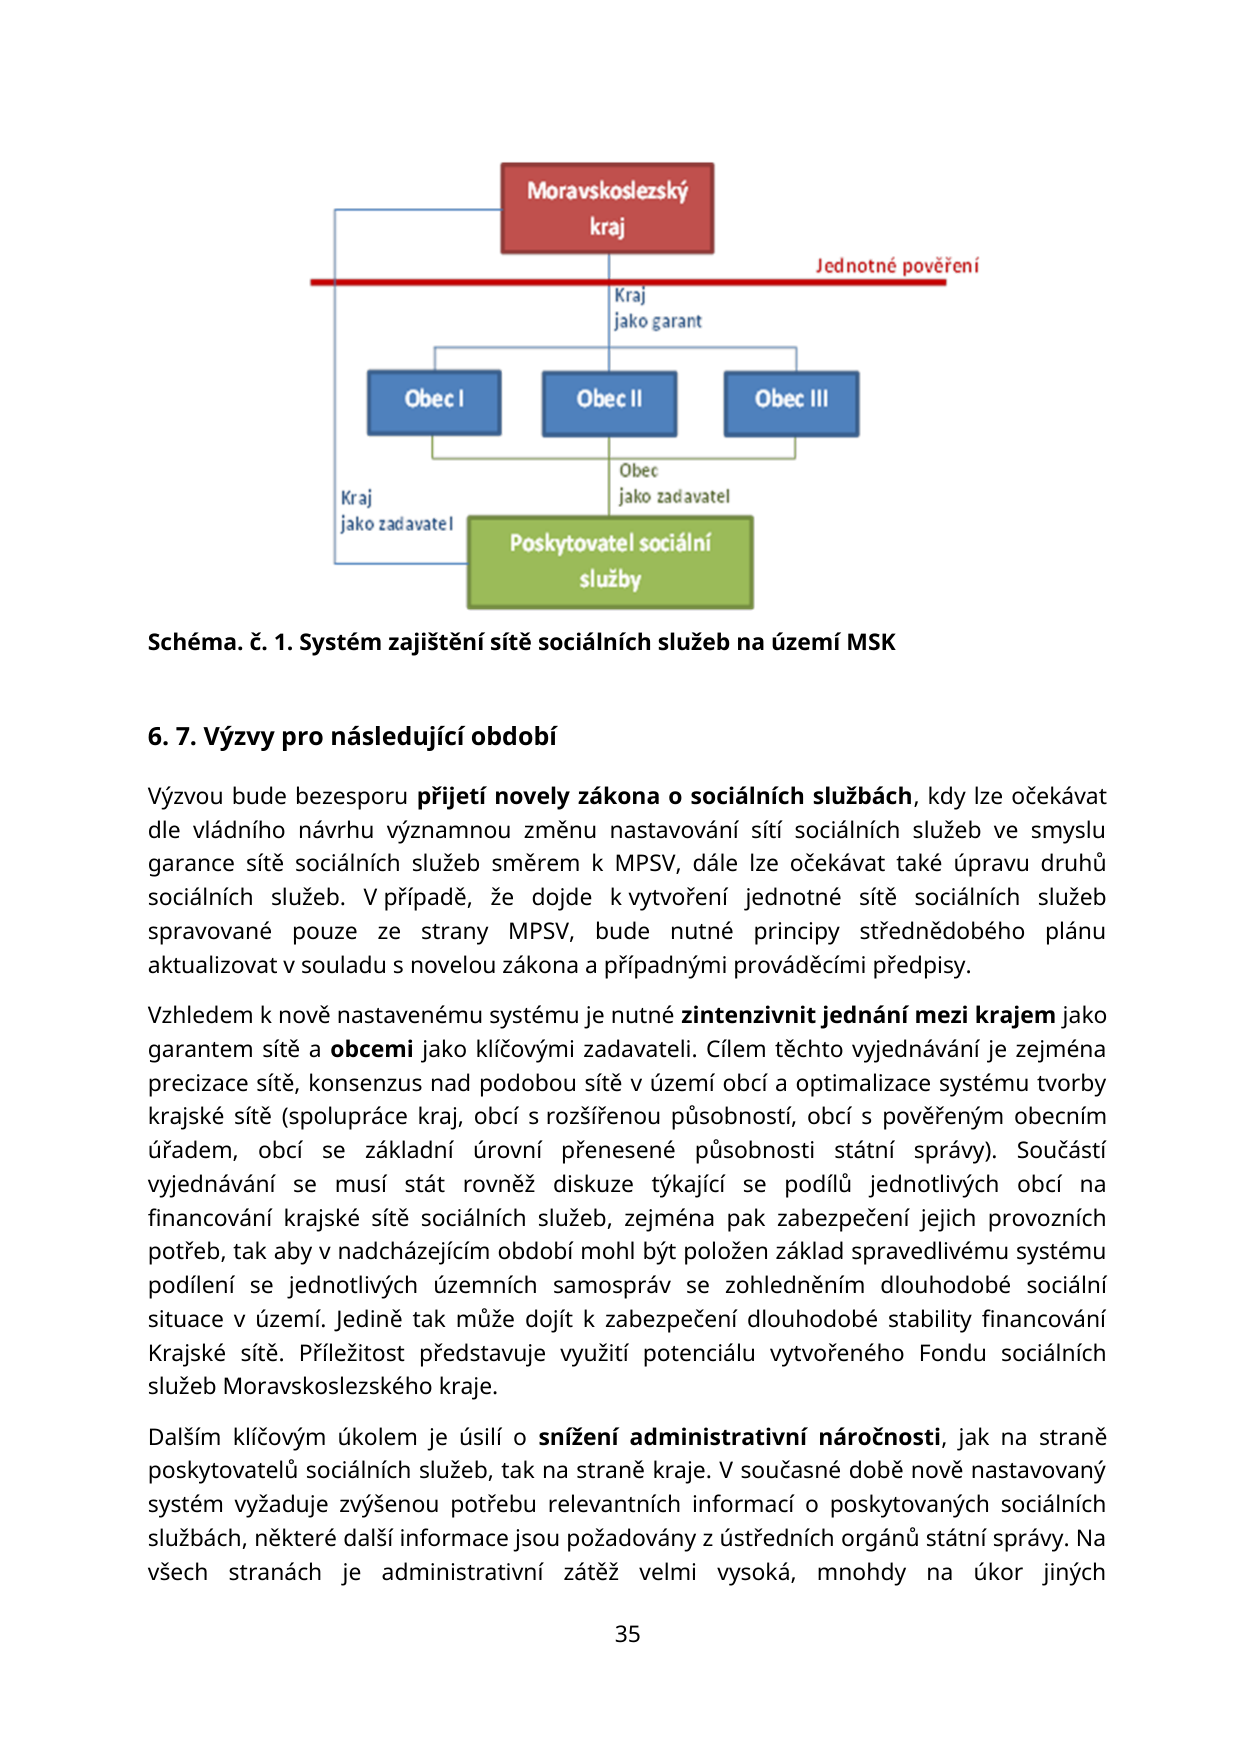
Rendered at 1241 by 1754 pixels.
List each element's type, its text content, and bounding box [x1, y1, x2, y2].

text Vzhledem k nově nastavenému systému je nutné zintenzivnit jednání mezi krajem jako garantem sítě a obcemi jako klíčovými zadavateli. Cílem těchto vyjednávání je zejména precizace sítě, konsenzus nad podobou sítě v území obcí a optimalizace systému tvorby krajské sítě (spolupráce kraj, obcí s rozšířenou působností, obcí s pověřeným obecním úřadem, obcí se základní úrovní přenesené působnosti státní správy). Součástí vyjednávání se musí stát rovněž diskuze týkající se podílů jednotlivých obcí na financování krajské sítě sociálních služeb, zejména pak zabezpečení jejich provozních potřeb, tak aby v nadcházejícím období mohl být položen základ spravedlivému systému podílení se jednotlivých územních samospráv se zohledněním dlouhodobé sociální situace v území. Jedině tak může dojít k zabezpečení dlouhodobé stability financování Krajské sítě. Příležitost představuje využití potenciálu vytvořeného Fondu sociálních služeb Moravskoslezského kraje. [148, 999, 1107, 1402]
picture [147, 147, 1093, 611]
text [148, 1421, 1107, 1587]
text Výzvou bude bezesporu přijetí novely zákona o sociálních službách, kdy lze očekávat dle vládního návrhu významnou změnu nastavování sítí sociálních služeb ve smyslu garance sítě sociálních služeb směrem k MPSV, dále lze očekávat také úpravu druhů sociálních služeb. V případě, že dojde k vytvoření jednotné sítě sociálních služeb spravované pouze ze strany MPSV, bude nutné principy střednědobého plánu aktualizovat v souladu s novelou zákona a případnými prováděcími předpisy. [148, 780, 1107, 980]
subtitle 6. 7. Výzvy pro následující období [148, 718, 1107, 752]
text Schéma. č. 1. Systém zajištění sítě sociálních služeb na území MSK [148, 626, 1107, 657]
